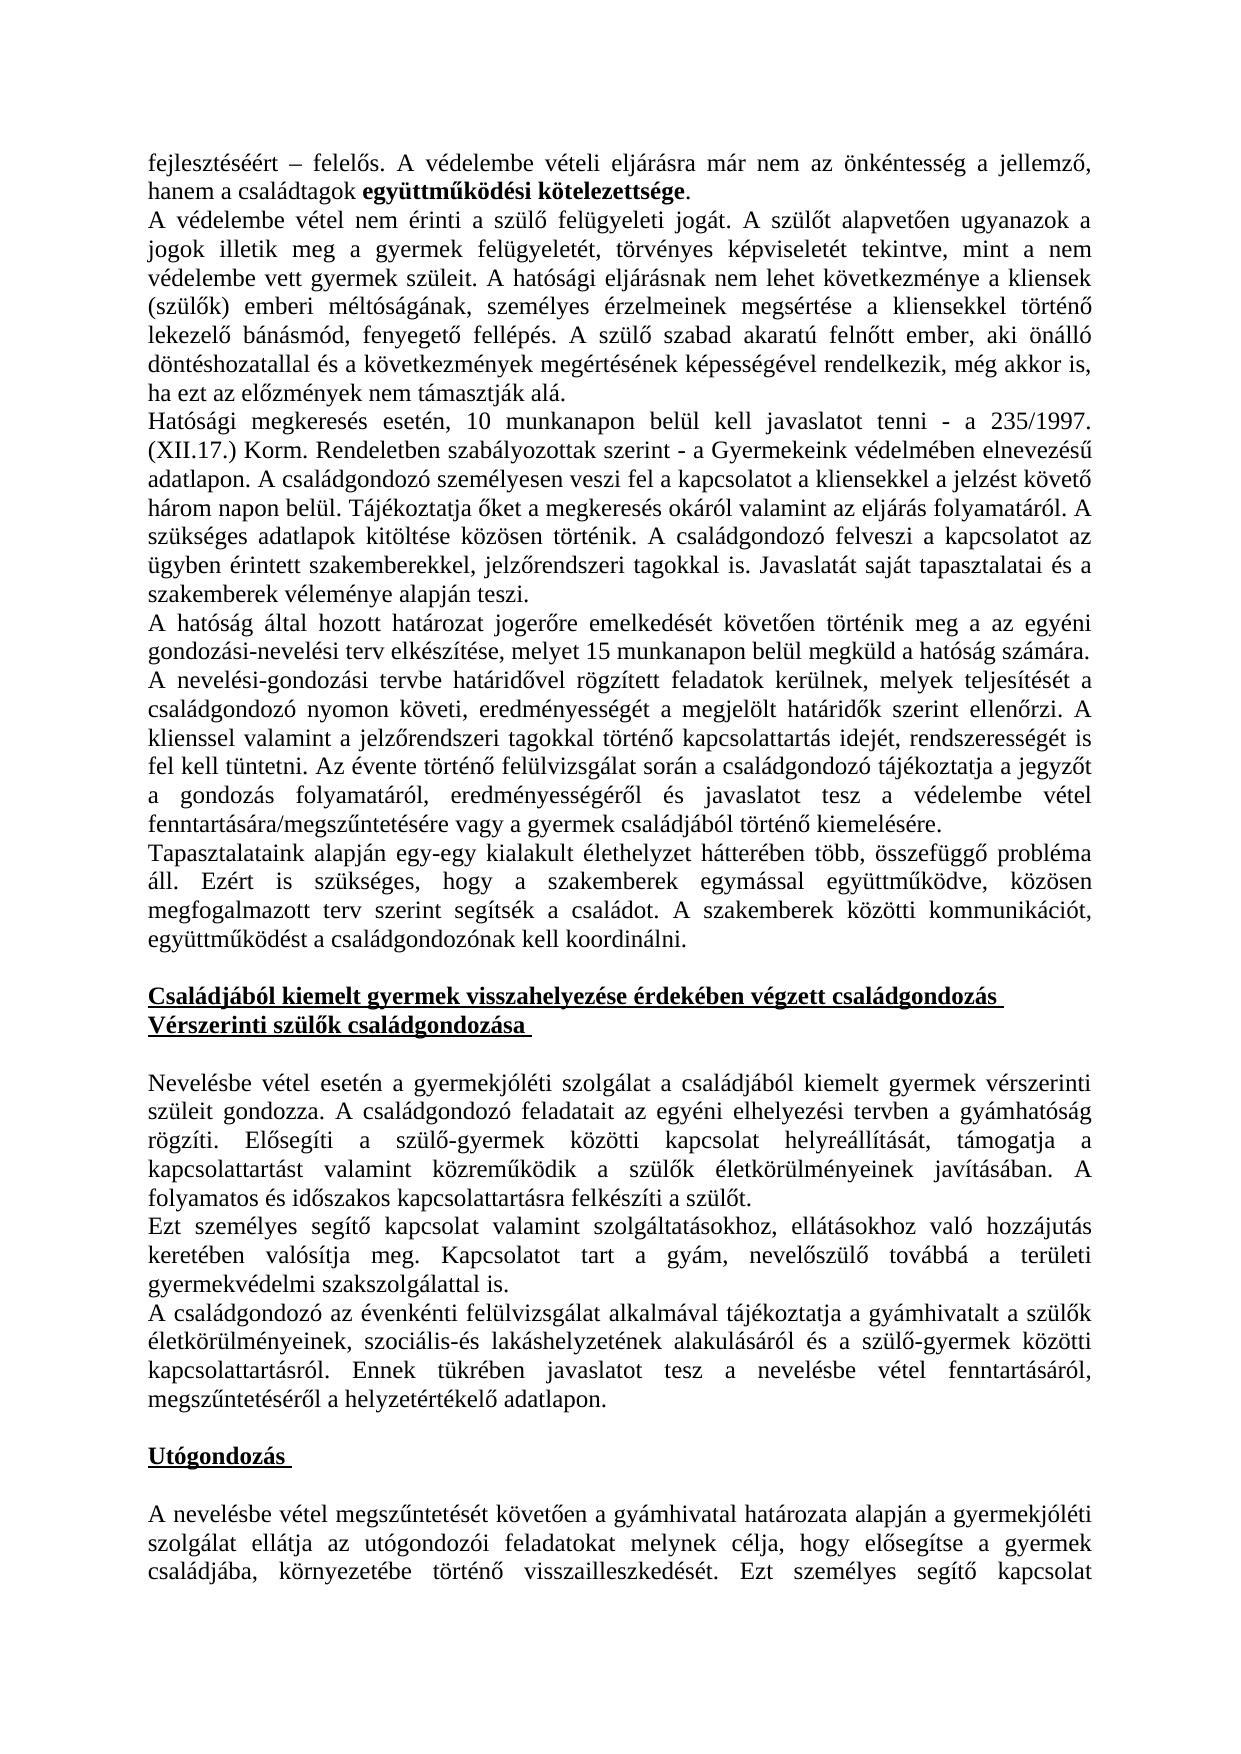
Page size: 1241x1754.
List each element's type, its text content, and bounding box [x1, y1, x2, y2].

text Vérszerinti szülők családgondozása [148, 1010, 1093, 1039]
text Hatósági megkeresés esetén, 10 munkanapon belül kell javaslatot tenni - a 235/1997. (XII.17.) Korm. Rendeletben szabályozottak szerint - a Gyermekeink védelmében elnevezésű adatlapon. A családgondozó személyesen veszi fel a kapcsolatot a kliensekkel a jelzést követő három napon belül. Tájékoztatja őket a megkeresés okáról valamint az eljárás folyamatáról. A szükséges adatlapok kitöltése közösen történik. A családgondozó felveszi a kapcsolatot az ügyben érintett szakemberekkel, jelzőrendszeri tagokkal is. Javaslatát saját tapasztalatai és a szakemberek véleménye alapján teszi. [148, 406, 1093, 608]
text Családjából kiemelt gyermek visszahelyezése érdekében végzett családgondozás [148, 981, 1093, 1010]
text A nevelési-gondozási tervbe határidővel rögzített feladatok kerülnek, melyek teljesítését a családgondozó nyomon követi, eredményességét a megjelölt határidők szerint ellenőrzi. A klienssel valamint a jelzőrendszeri tagokkal történő kapcsolattartás idejét, rendszerességét is fel kell tüntetni. Az évente történő felülvizsgálat során a családgondozó tájékoztatja a jegyzőt a gondozás folyamatáról, eredményességéről és javaslatot tesz a védelembe vétel fenntartására/megszűntetésére vagy a gyermek családjából történő kiemelésére. [148, 665, 1093, 838]
text Nevelésbe vétel esetén a gyermekjóléti szolgálat a családjából kiemelt gyermek vérszerinti szüleit gondozza. A családgondozó feladatait az egyéni elhelyezési tervben a gyámhatóság rögzíti. Elősegíti a szülő-gyermek közötti kapcsolat helyreállítását, támogatja a kapcsolattartást valamint közreműködik a szülők életkörülményeinek javításában. A folyamatos és időszakos kapcsolattartásra felkészíti a szülőt. [148, 1068, 1093, 1211]
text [148, 148, 1093, 205]
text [148, 1499, 1093, 1585]
text A hatóság által hozott határozat jogerőre emelkedését követően történik meg a az egyéni gondozási-nevelési terv elkészítése, melyet 15 munkanapon belül megküld a hatóság számára. [148, 608, 1093, 665]
text A védelembe vétel nem érinti a szülő felügyeleti jogát. A szülőt alapvetően ugyanazok a jogok illetik meg a gyermek felügyeletét, törvényes képviseletét tekintve, mint a nem védelembe vett gyermek szüleit. A hatósági eljárásnak nem lehet következménye a kliensek (szülők) emberi méltóságának, személyes érzelmeinek megsértése a kliensekkel történő lekezelő bánásmód, fenyegető fellépés. A szülő szabad akaratú felnőtt ember, aki önálló döntéshozatallal és a következmények megértésének képességével rendelkezik, még akkor is, ha ezt az előzmények nem támasztják alá. [148, 205, 1093, 406]
text A családgondozó az évenkénti felülvizsgálat alkalmával tájékoztatja a gyámhivatalt a szülők életkörülményeinek, szociális-és lakáshelyzetének alakulásáról és a szülő-gyermek közötti kapcsolattartásról. Ennek tükrében javaslatot tesz a nevelésbe vétel fenntartásáról, megszűntetéséről a helyzetértékelő adatlapon. [148, 1298, 1093, 1413]
text Tapasztalataink alapján egy-egy kialakult élethelyzet hátterében több, összefüggő probléma áll. Ezért is szükséges, hogy a szakemberek egymással együttműködve, közösen megfogalmazott terv szerint segítsék a családot. A szakemberek közötti kommunikációt, együttműködést a családgondozónak kell koordinálni. [148, 838, 1093, 953]
text Utógondozás [148, 1441, 1093, 1470]
text Ezt személyes segítő kapcsolat valamint szolgáltatásokhoz, ellátásokhoz való hozzájutás keretében valósítja meg. Kapcsolatot tart a gyám, nevelőszülő továbbá a területi gyermekvédelmi szakszolgálattal is. [148, 1211, 1093, 1298]
